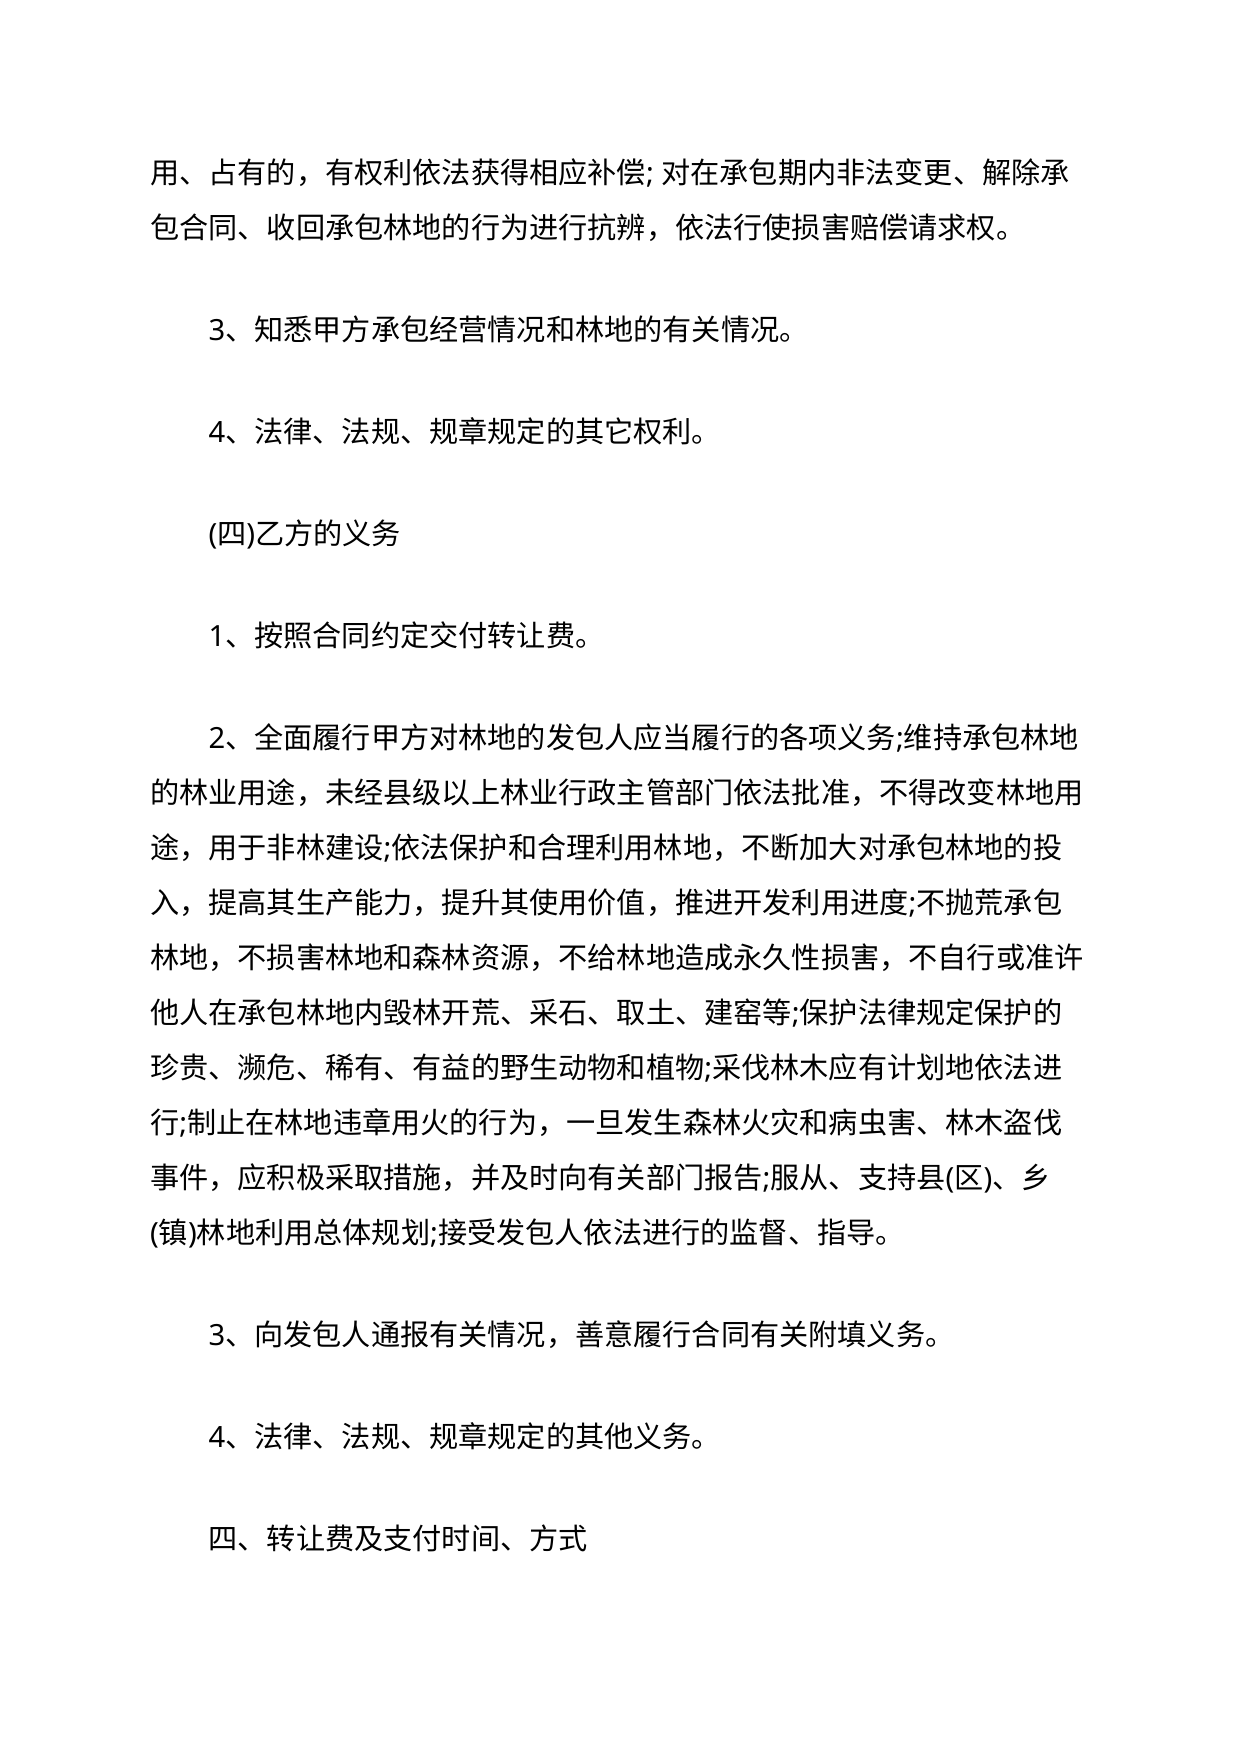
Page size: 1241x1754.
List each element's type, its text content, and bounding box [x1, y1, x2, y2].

text 3、知悉甲方承包经营情况和林地的有关情况。 [150, 307, 1090, 349]
text 3、向发包人通报有关情况，善意履行合同有关附填义务。 [150, 1311, 1090, 1354]
text 2、全面履行甲方对林地的发包人应当履行的各项义务;维持承包林地的林业用途，未经县级以上林业行政主管部门依法批准，不得改变林地用途，用于非林建设;依法保护和合理利用林地，不断加大对承包林地的投入，提高其生产能力，提升其使用价值，推进开发利用进度;不抛荒承包林地，不损害林地和森林资源，不给林地造成永久性损害，不自行或准许他人在承包林地内毁林开荒、采石、取土、建窑等;保护法律规定保护的珍贵、濒危、稀有、有益的野生动物和植物;采伐林木应有计划地依法进行;制止在林地违章用火的行为，一旦发生森林火灾和病虫害、林木盗伐事件，应积极采取措施，并及时向有关部门报告;服从、支持县(区)、乡(镇)林地利用总体规划;接受发包人依法进行的监督、指导。 [150, 715, 1090, 1252]
text 1、按照合同约定交付转让费。 [150, 613, 1090, 655]
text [150, 150, 1090, 247]
text 4、法律、法规、规章规定的其它权利。 [150, 409, 1090, 451]
text 4、法律、法规、规章规定的其他义务。 [150, 1413, 1090, 1456]
text (四)乙方的义务 [150, 511, 1090, 553]
text 四、转让费及支付时间、方式 [150, 1515, 1090, 1558]
